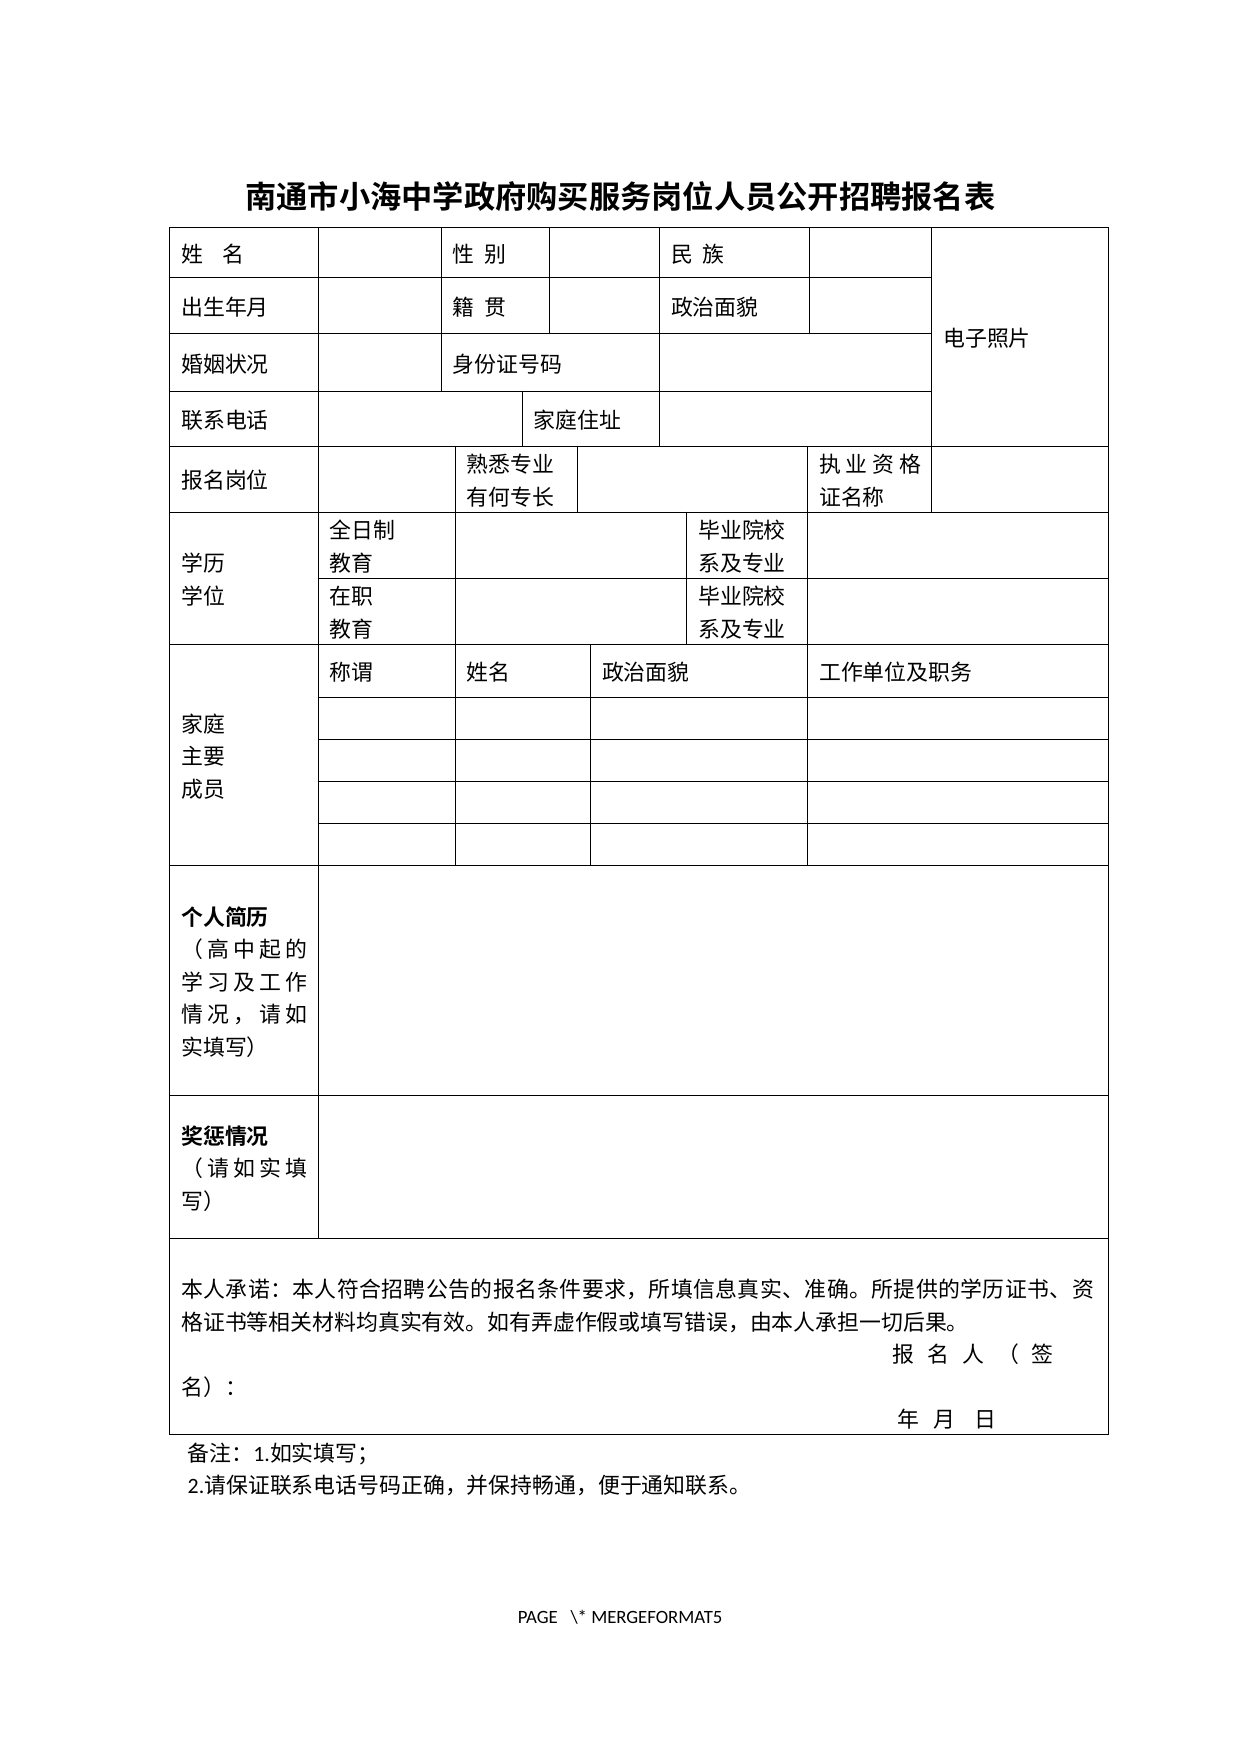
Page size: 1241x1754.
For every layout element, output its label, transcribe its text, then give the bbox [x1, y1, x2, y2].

table_cell [456, 740, 590, 781]
table_cell [810, 278, 931, 333]
text 2.请保证联系电话号码正确，并保持畅通，便于通知联系。 [187, 1468, 1053, 1500]
table_cell [319, 824, 455, 865]
text 备注：1.如实填写； [187, 1435, 1053, 1468]
table_cell [808, 824, 1108, 865]
table_cell 奖惩情况 （请如实填写） [170, 1096, 318, 1238]
table_cell 全日制 教育 [319, 513, 455, 578]
table_cell 姓名 [456, 645, 590, 697]
table_cell [319, 1096, 1108, 1238]
table_cell 本人承诺：本人符合招聘公告的报名条件要求，所填信息真实、准确。所提供的学历证书、资格证书等相关材料均真实有效。如有弄虚作假或填写错误，由本人承担一切后果。 报名人（签名）： 年 月 日 [170, 1239, 1108, 1434]
table_cell [808, 513, 1108, 578]
table_cell 报名岗位 [170, 447, 318, 512]
table_header [810, 228, 931, 277]
table_cell [319, 392, 522, 446]
table_cell 家庭住址 [523, 392, 659, 446]
table_cell [591, 740, 807, 781]
table_cell [456, 782, 590, 823]
table_cell 个人简历 （高中起的学习及工作情况，请如实填写） [170, 866, 318, 1095]
table_header [319, 228, 441, 277]
table_cell [319, 866, 1108, 1095]
text 南通市小海中学政府购买服务岗位人员公开招聘报名表 [187, 162, 1053, 227]
table_cell [808, 782, 1108, 823]
table_header [550, 228, 659, 277]
table_cell 学历 学位 [170, 513, 318, 644]
table_cell 家庭 主要 成员 [170, 645, 318, 865]
table_cell [319, 740, 455, 781]
table_cell [456, 824, 590, 865]
table_cell 毕业院校 系及专业 [687, 513, 807, 578]
table_cell 籍 贯 [442, 278, 549, 333]
table_cell 婚姻状况 [170, 334, 318, 391]
table_cell 政治面貌 [591, 645, 807, 697]
table_cell [550, 278, 659, 333]
table_cell [319, 698, 455, 738]
table_header 民 族 [660, 228, 809, 277]
table_cell 出生年月 [170, 278, 318, 333]
table_cell [808, 579, 1108, 644]
table_cell 身份证号码 [442, 334, 659, 391]
table_cell 在职 教育 [319, 579, 455, 644]
table_cell [456, 513, 686, 578]
table_cell [591, 824, 807, 865]
table_cell 熟悉专业 有何专长 [456, 447, 577, 512]
table_cell [578, 447, 807, 512]
table_header 电子照片 [932, 228, 1108, 446]
table_cell [456, 579, 686, 644]
table_cell [591, 782, 807, 823]
table_cell [660, 392, 931, 446]
table_cell 毕业院校 系及专业 [687, 579, 807, 644]
table_cell 工作单位及职务 [808, 645, 1108, 697]
table_header 性 别 [442, 228, 549, 277]
table_cell [456, 698, 590, 738]
table_cell [319, 447, 455, 512]
table_cell [591, 698, 807, 738]
table_cell 联系电话 [170, 392, 318, 446]
table_cell [319, 334, 441, 391]
table_cell 政治面貌 [660, 278, 809, 333]
table_cell [932, 447, 1108, 512]
table_cell 称谓 [319, 645, 455, 697]
table_header 姓 名 [170, 228, 318, 277]
table_cell [808, 698, 1108, 738]
table_cell [660, 334, 931, 391]
table_cell [808, 740, 1108, 781]
table_cell 执业资格证名称 [808, 447, 931, 512]
table_cell [319, 782, 455, 823]
table_cell [319, 278, 441, 333]
